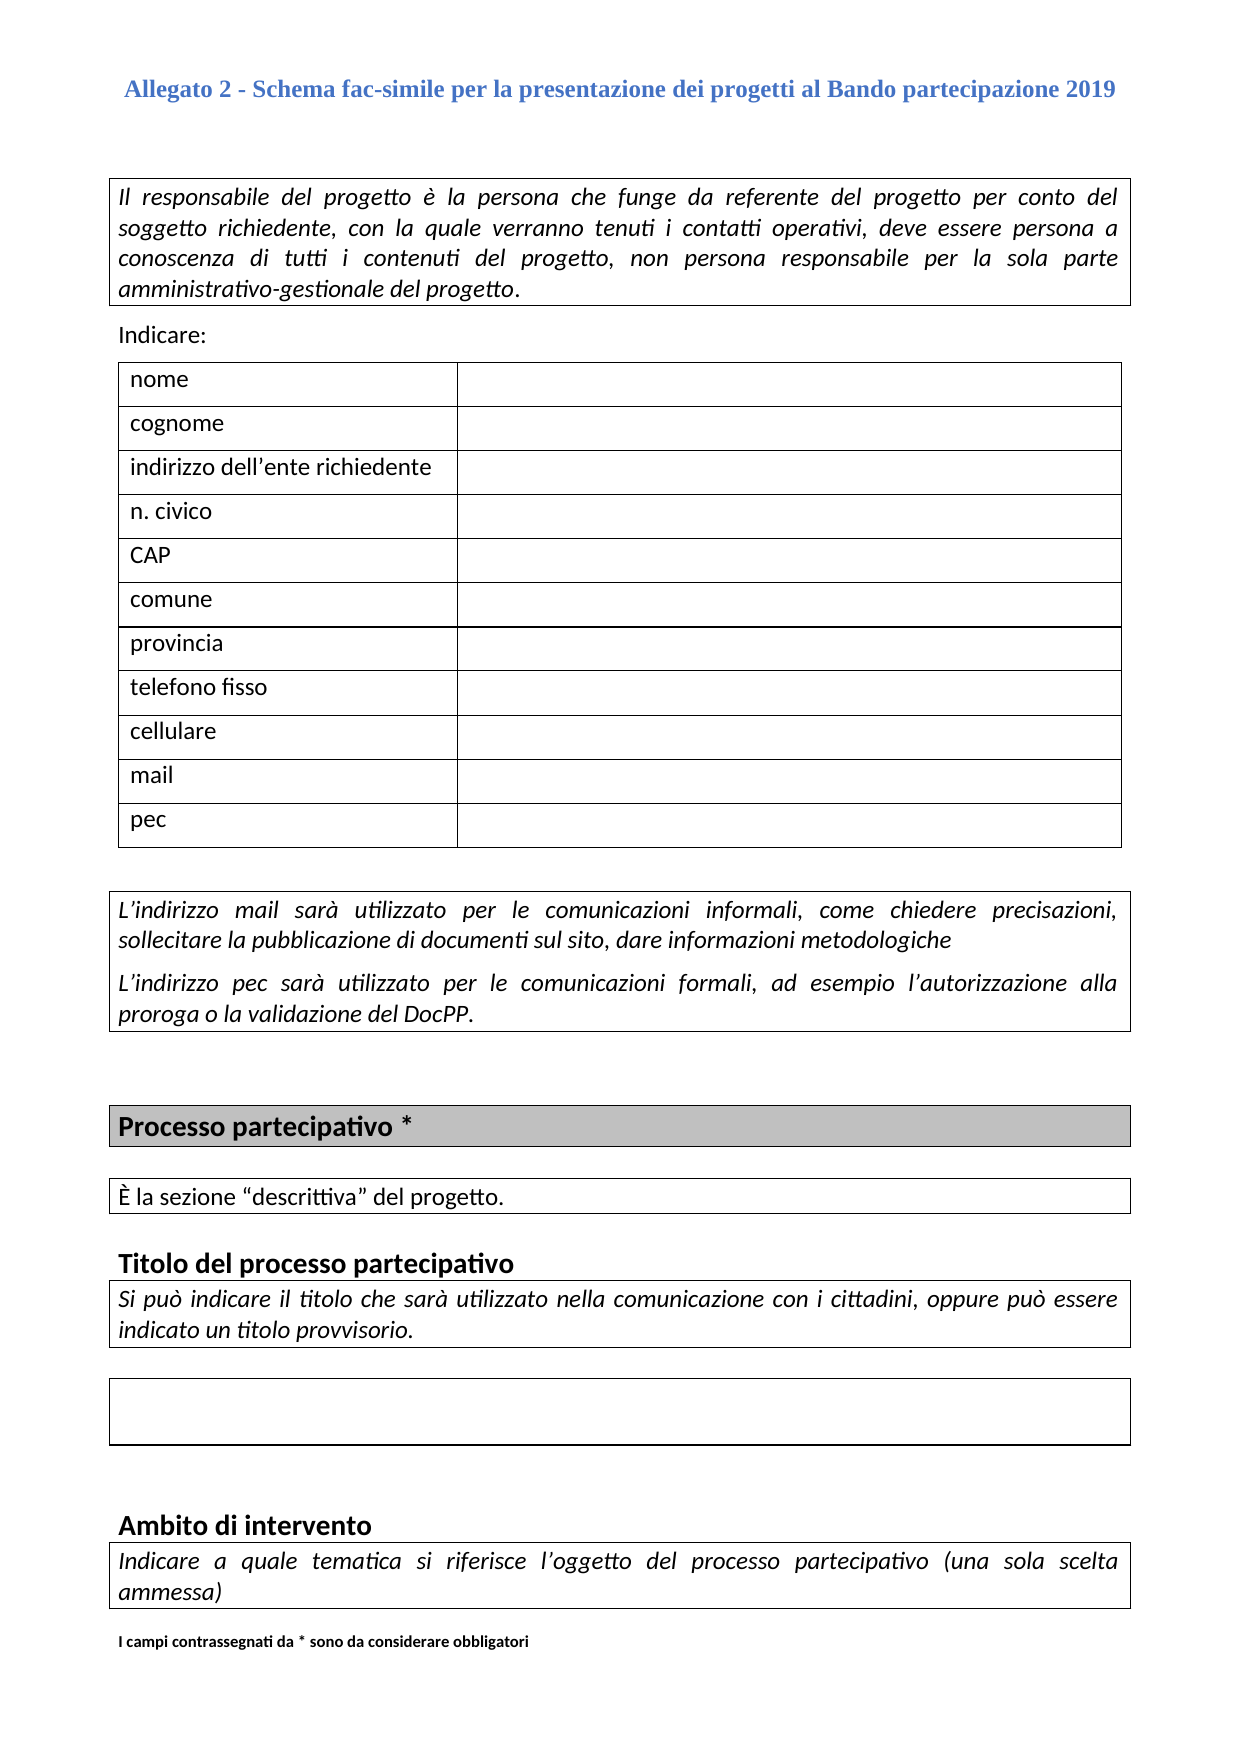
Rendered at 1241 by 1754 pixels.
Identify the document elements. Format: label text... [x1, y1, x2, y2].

text L’indirizzo pec sarà utilizzato per le comunicazioni formali, ad esempio l’autorizzazione alla proroga o la validazione del DocPP. [110, 964, 1130, 1031]
text Il responsabile del progetto è la persona che funge da referente del progetto per conto del soggetto richiedente, con la quale verranno tenuti i contatti operativi, deve essere persona a conoscenza di tutti i contenuti del progetto, non persona responsabile per la sola parte amministrativo-gestionale del progetto. [110, 179, 1130, 305]
table_cell comune [119, 583, 457, 626]
table_cell [458, 760, 1121, 803]
table_cell n. civico [119, 495, 457, 538]
text Titolo del processo partecipativo [118, 1245, 1122, 1280]
table_cell [458, 671, 1121, 714]
text L’indirizzo mail sarà utilizzato per le comunicazioni informali, come chiedere precisazioni, sollecitare la pubblicazione di documenti sul sito, dare informazioni metodologiche [110, 892, 1130, 955]
table_cell [458, 804, 1121, 847]
text Processo partecipativo * [110, 1106, 1130, 1146]
table_cell [458, 628, 1121, 670]
text Indicare: [118, 319, 1122, 349]
table_header [458, 363, 1121, 406]
table_cell [458, 407, 1121, 450]
table_cell indirizzo dell’ente richiedente [119, 451, 457, 494]
table_cell provincia [119, 628, 457, 670]
text È la sezione “descrittiva” del progetto. [110, 1179, 1130, 1213]
text Indicare a quale tematica si riferisce l’oggetto del processo partecipativo (una sola scelta ammessa) [110, 1543, 1130, 1608]
text Si può indicare il titolo che sarà utilizzato nella comunicazione con i cittadini, oppure può essere indicato un titolo provvisorio. [110, 1281, 1130, 1347]
table_cell cognome [119, 407, 457, 450]
table_cell CAP [119, 539, 457, 582]
table_cell [458, 716, 1121, 758]
table_cell [458, 539, 1121, 582]
table_cell [458, 495, 1121, 538]
table_cell [458, 451, 1121, 494]
table_cell pec [119, 804, 457, 847]
text Ambito di intervento [118, 1507, 1122, 1542]
table_cell telefono fisso [119, 671, 457, 714]
table_cell [458, 583, 1121, 626]
table_cell cellulare [119, 716, 457, 758]
table_header nome [119, 363, 457, 406]
table_cell mail [119, 760, 457, 803]
